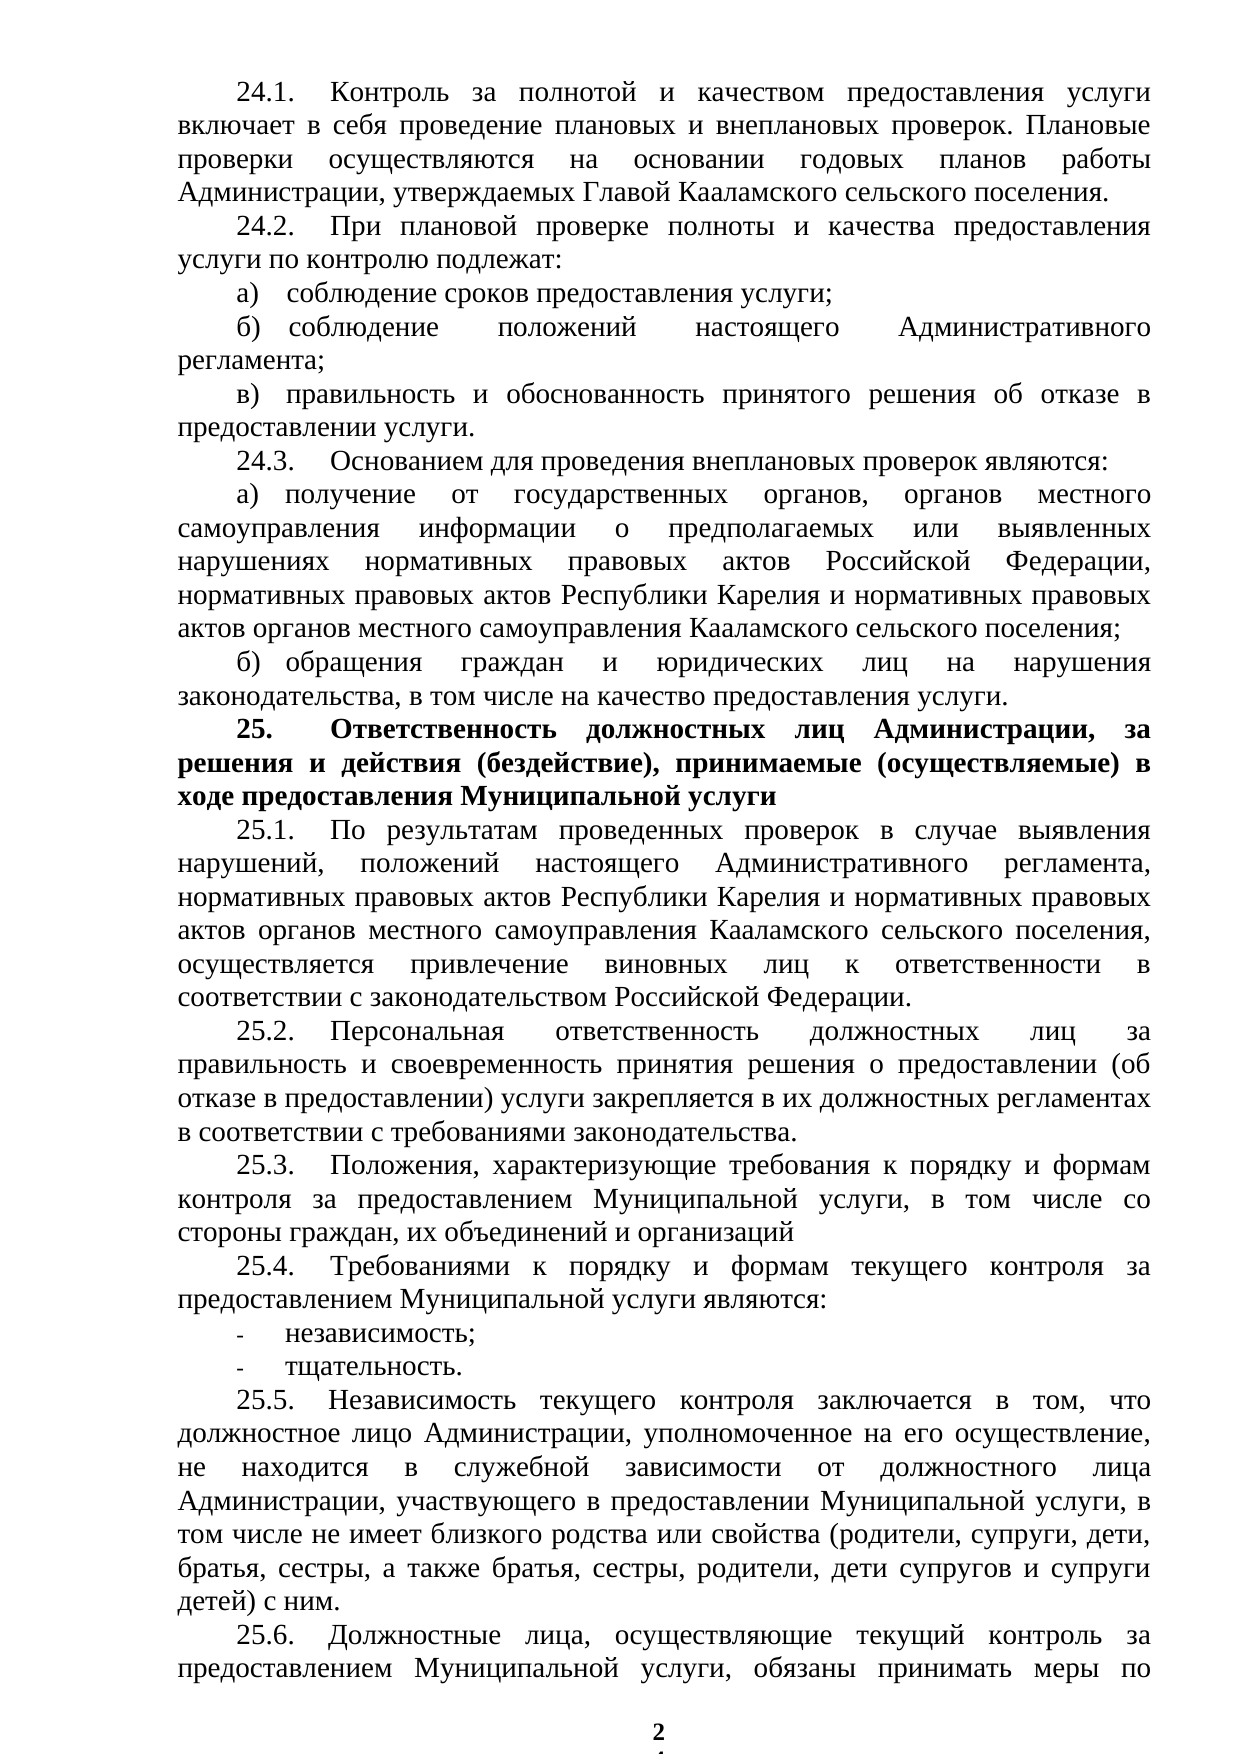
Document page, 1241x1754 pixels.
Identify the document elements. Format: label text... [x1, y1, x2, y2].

list По результатам проведенных проверок в случае выявления нарушений, положений настоящего Административного регламента, нормативных правовых актов Республики Карелия и нормативных правовых актов органов местного самоуправления Кааламского сельского поселения, осуществляется привлечение виновных лиц к ответственности в соответствии с законодательством Российской Федерации. [177, 812, 1152, 1013]
text а) получение от государственных органов, органов местного самоуправления информации о предполагаемых или выявленных нарушениях нормативных правовых актов Российской Федерации, нормативных правовых актов Республики Карелия и нормативных правовых актов органов местного самоуправления Кааламского сельского поселения; [177, 476, 1152, 644]
list Основанием для проведения внеплановых проверок являются: [177, 443, 1152, 476]
list независимость; [177, 1315, 1152, 1348]
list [177, 1617, 1152, 1684]
list Требованиями к порядку и формам текущего контроля за предоставлением Муниципальной услуги являются: [177, 1248, 1152, 1315]
list Контроль за полнотой и качеством предоставления услуги включает в себя проведение плановых и внеплановых проверок. Плановые проверки осуществляются на основании годовых планов работы Администрации, утверждаемых Главой Кааламского сельского поселения. [177, 74, 1152, 208]
text а) соблюдение сроков предоставления услуги; [177, 275, 1152, 309]
list Положения, характеризующие требования к порядку и формам контроля за предоставлением Муниципальной услуги, в том числе со стороны граждан, их объединений и организаций [177, 1147, 1152, 1248]
list Персональная ответственность должностных лиц за правильность и своевременность принятия решения о предоставлении (об отказе в предоставлении) услуги закрепляется в их должностных регламентах в соответствии с требованиями законодательства. [177, 1013, 1152, 1147]
text в) правильность и обоснованность принятого решения об отказе в предоставлении услуги. [177, 376, 1152, 443]
list Ответственность должностных лиц Администрации, за решения и действия (бездействие), принимаемые (осуществляемые) в ходе предоставления Муниципальной услуги [177, 711, 1152, 812]
list При плановой проверке полноты и качества предоставления услуги по контролю подлежат: [177, 208, 1152, 275]
list тщательность. [177, 1348, 1152, 1382]
text б) соблюдение положений настоящего Административного регламента; [177, 309, 1152, 376]
text б) обращения граждан и юридических лиц на нарушения законодательства, в том числе на качество предоставления услуги. [177, 644, 1152, 711]
list Независимость текущего контроля заключается в том, что должностное лицо Администрации, уполномоченное на его осуществление, не находится в служебной зависимости от должностного лица Администрации, участвующего в предоставлении Муниципальной услуги, в том числе не имеет близкого родства или свойства (родители, супруги, дети, братья, сестры, а также братья, сестры, родители, дети супругов и супруги детей) с ним. [177, 1382, 1152, 1617]
